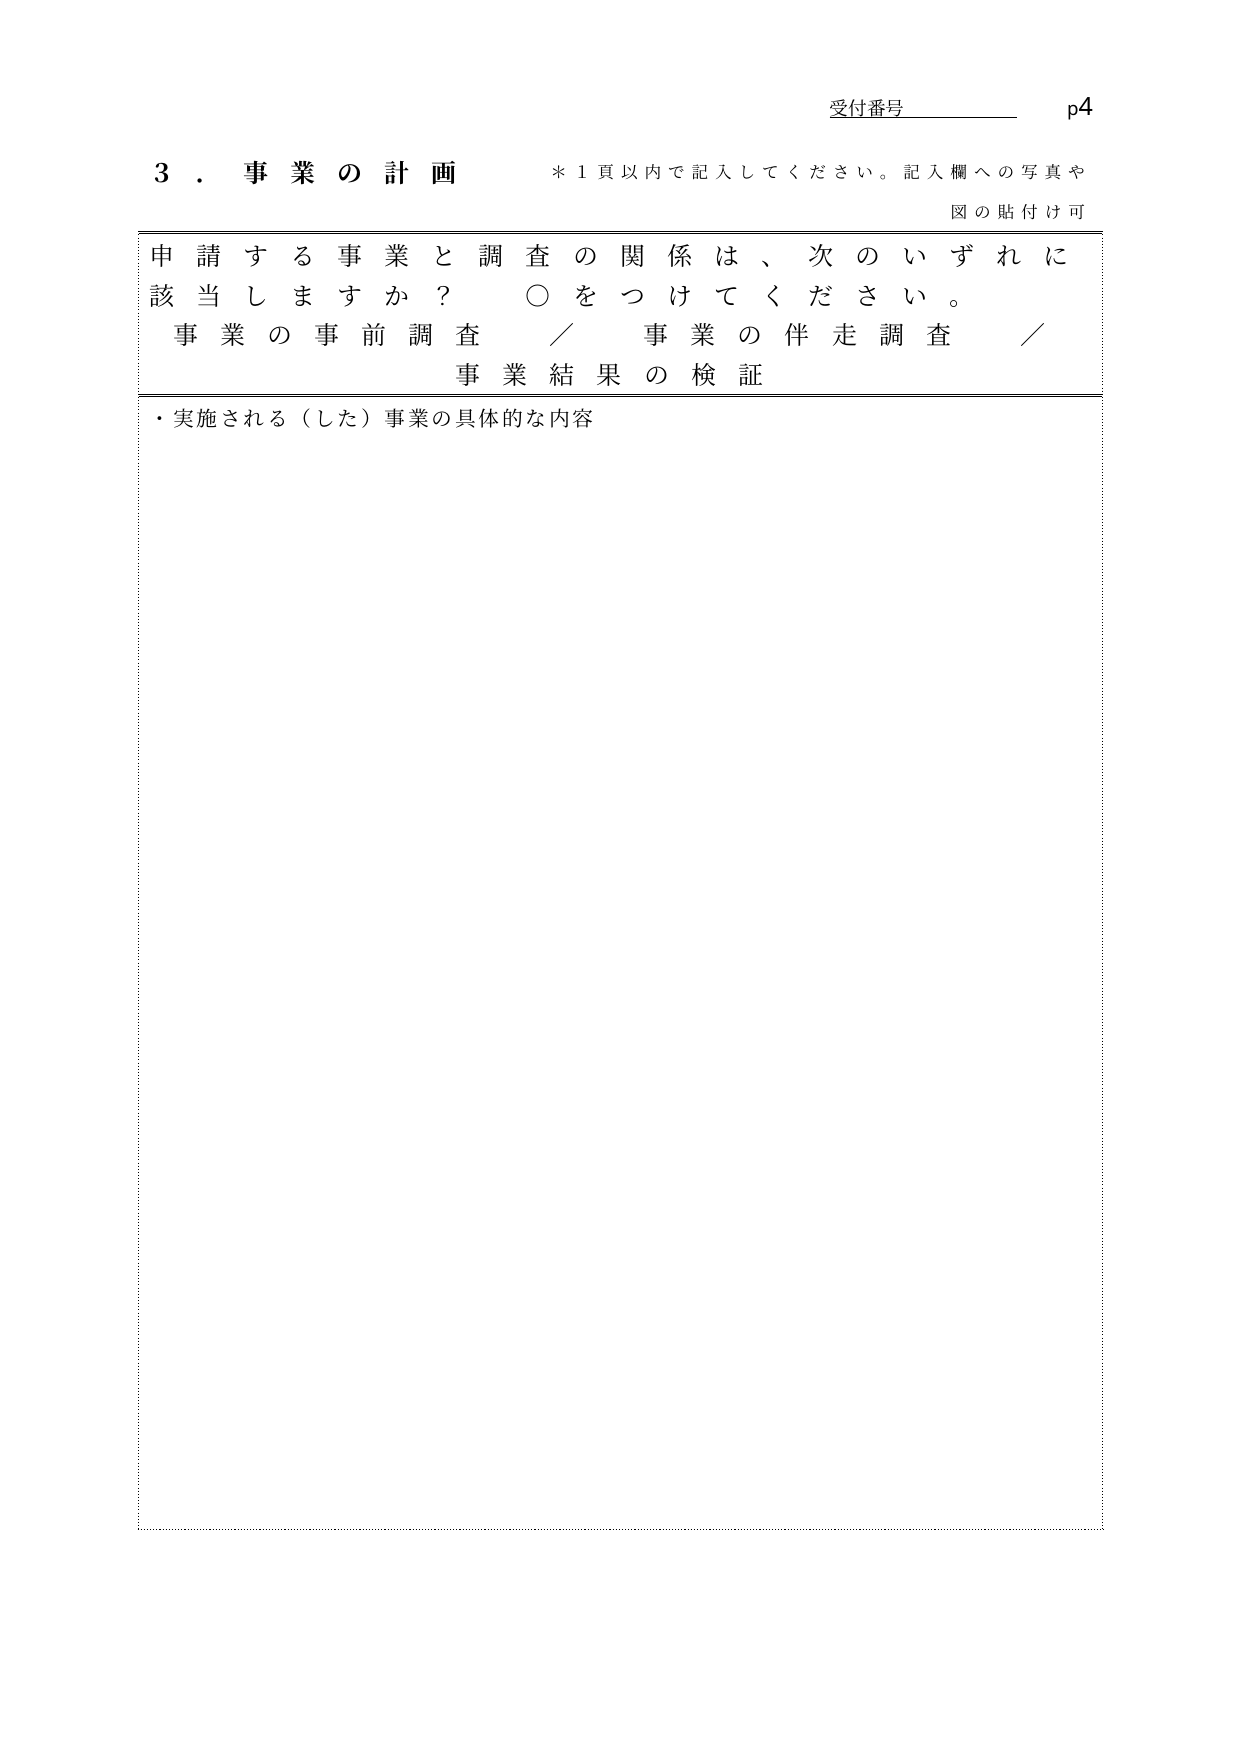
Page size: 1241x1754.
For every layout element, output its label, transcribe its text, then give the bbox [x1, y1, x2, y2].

table_header ＊１頁以内で記入してください。記入欄への写真や図の貼付け可 [519, 151, 1103, 231]
table_cell 申請する事業と調査の関係は、次のいずれに該当しますか？ ○をつけてください。 事業の事前調査 ／ 事業の伴走調査 ／ 事業結果の検証 [138, 232, 1103, 394]
table_header ３．事業の計画 [138, 151, 518, 231]
table_cell ・実施される（した）事業の具体的な内容 [138, 397, 1103, 1528]
